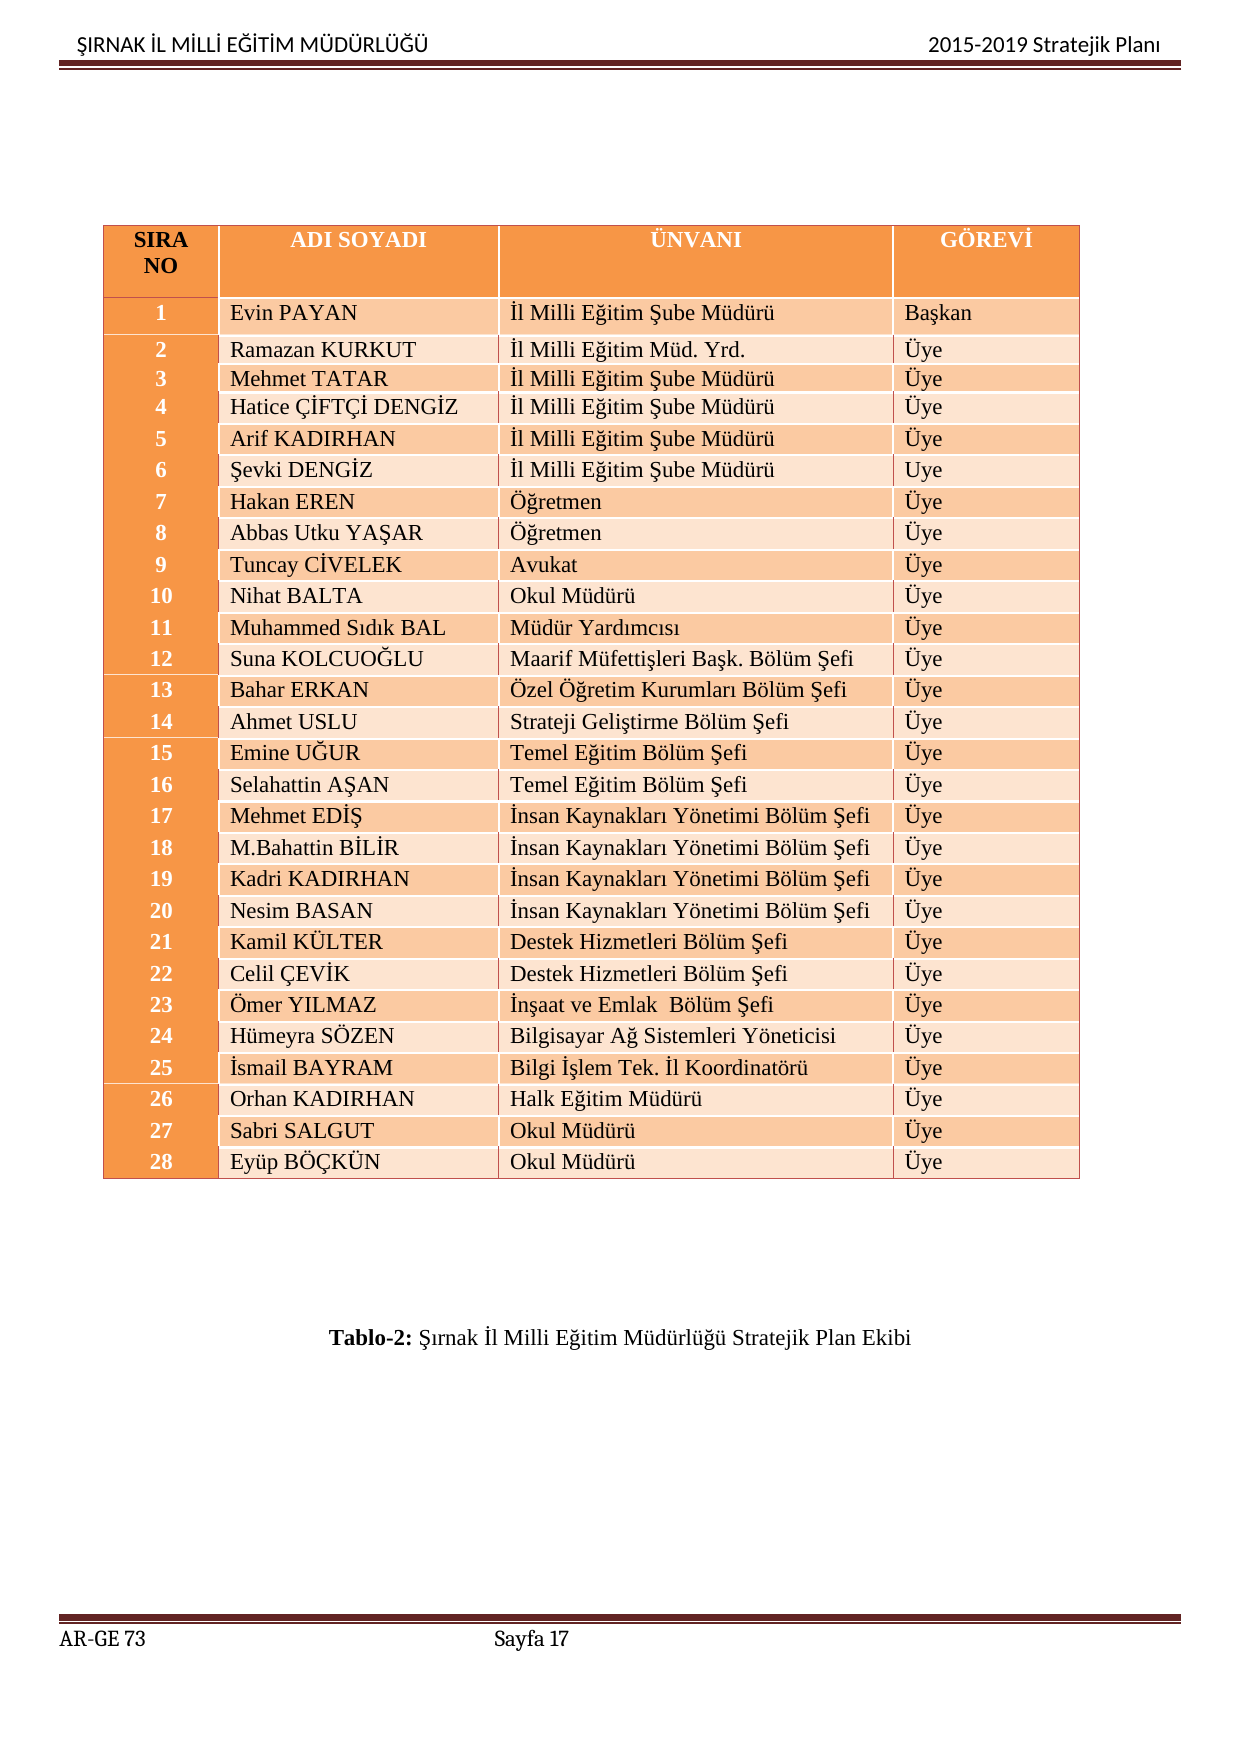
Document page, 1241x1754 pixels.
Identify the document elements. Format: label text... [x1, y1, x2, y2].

table_cell 18 [104, 832, 218, 863]
table_cell Üye [894, 834, 1079, 863]
table_cell Tuncay CİVELEK [220, 551, 498, 580]
table_cell 14 [104, 706, 218, 737]
table_cell Üye [894, 897, 1079, 926]
table_cell 11 [104, 612, 218, 643]
table_cell İl Milli Eğitim Şube Müdürü [500, 365, 892, 391]
table_cell Üye [894, 1117, 1079, 1146]
table_cell Kamil KÜLTER [220, 928, 498, 958]
table_cell İnsan Kaynakları Yönetimi Bölüm Şefi [499, 897, 893, 926]
table_cell Özel Öğretim Kurumları Bölüm Şefi [500, 677, 892, 706]
table_cell Üye [894, 394, 1079, 423]
table_cell 5 [104, 423, 218, 454]
table_cell Üye [894, 708, 1079, 737]
table_cell Üye [894, 771, 1079, 800]
table_cell 12 [104, 643, 218, 674]
table_cell Başkan [894, 299, 1079, 334]
table_cell Üye [894, 551, 1079, 580]
table_cell Ömer YILMAZ [220, 991, 498, 1021]
table_cell Maarif Müfettişleri Başk. Bölüm Şefi [499, 645, 893, 674]
table_cell Bilgisayar Ağ Sistemleri Yöneticisi [499, 1023, 893, 1052]
table_cell Öğretmen [499, 519, 893, 549]
table_cell Üye [894, 1054, 1079, 1083]
table_cell Okul Müdürü [499, 1149, 893, 1178]
table_cell İnsan Kaynakları Yönetimi Bölüm Şefi [500, 865, 892, 895]
table_cell 24 [104, 1021, 218, 1052]
table_cell Okul Müdürü [499, 582, 893, 612]
table_cell 1 [104, 298, 218, 334]
table_header SIRA NO [104, 226, 218, 297]
table_cell 7 [104, 486, 218, 517]
table_cell Halk Eğitim Müdürü [499, 1086, 893, 1115]
table_cell Arif KADIRHAN [220, 425, 498, 454]
table_cell İsmail BAYRAM [220, 1054, 498, 1083]
table_cell 13 [104, 675, 218, 706]
table_cell 2 [104, 335, 218, 363]
table_cell 27 [104, 1115, 218, 1146]
table_cell Evin PAYAN [220, 299, 498, 334]
table_cell Destek Hizmetleri Bölüm Şefi [500, 928, 892, 958]
table_cell 28 [104, 1146, 218, 1178]
table_cell 9 [104, 549, 218, 580]
text Tablo-2: Şırnak İl Milli Eğitim Müdürlüğü Stratejik Plan Ekibi [59, 1324, 1181, 1351]
table_cell 3 [104, 363, 218, 391]
table_cell Üye [894, 519, 1079, 549]
table_header GÖREVİ [894, 226, 1079, 297]
table_cell 20 [104, 895, 218, 926]
table_cell Hatice ÇİFTÇİ DENGİZ [219, 394, 498, 423]
table_cell Nesim BASAN [219, 897, 498, 926]
table_cell Selahattin AŞAN [219, 771, 498, 800]
table_cell İnsan Kaynakları Yönetimi Bölüm Şefi [499, 834, 893, 863]
table_cell 16 [104, 769, 218, 800]
table_cell 10 [104, 580, 218, 612]
table_cell İl Milli Eğitim Şube Müdürü [500, 299, 892, 334]
table_cell Üye [894, 960, 1079, 989]
table_cell 4 [104, 391, 218, 423]
table_cell İl Milli Eğitim Şube Müdürü [499, 394, 893, 423]
table_cell Mehmet TATAR [220, 365, 498, 391]
table_cell Üye [894, 1086, 1079, 1115]
table_cell Mehmet EDİŞ [220, 803, 498, 832]
table_cell Bahar ERKAN [220, 677, 498, 706]
table_cell 22 [104, 958, 218, 989]
table_cell İl Milli Eğitim Müd. Yrd. [499, 337, 893, 363]
table_cell 6 [104, 454, 218, 486]
table_cell Üye [894, 365, 1079, 391]
table_cell Temel Eğitim Bölüm Şefi [500, 740, 892, 769]
table_cell Üye [894, 928, 1079, 958]
table_cell Nihat BALTA [219, 582, 498, 612]
table_cell Şevki DENGİZ [219, 456, 498, 486]
table_cell Üye [894, 991, 1079, 1021]
table_header ADI SOYADI [220, 226, 498, 297]
table_cell Üye [894, 582, 1079, 612]
table_cell 15 [104, 738, 218, 769]
table_cell Hümeyra SÖZEN [219, 1023, 498, 1052]
table_cell M.Bahattin BİLİR [219, 834, 498, 863]
table_cell Müdür Yardımcısı [500, 614, 892, 643]
table_cell Üye [894, 1023, 1079, 1052]
table_cell 8 [104, 517, 218, 549]
table_cell Temel Eğitim Bölüm Şefi [499, 771, 893, 800]
table_cell 23 [104, 989, 218, 1021]
table_cell Üye [894, 803, 1079, 832]
table_cell Avukat [500, 551, 892, 580]
table_cell 25 [104, 1052, 218, 1083]
table_cell Strateji Geliştirme Bölüm Şefi [499, 708, 893, 737]
table_cell Eyüp BÖÇKÜN [219, 1149, 498, 1178]
table_cell 17 [104, 800, 218, 832]
table_cell Okul Müdürü [500, 1117, 892, 1146]
table_cell Üye [894, 677, 1079, 706]
table_cell Abbas Utku YAŞAR [219, 519, 498, 549]
table_cell Öğretmen [500, 488, 892, 517]
table_cell İl Milli Eğitim Şube Müdürü [500, 425, 892, 454]
table_cell 19 [104, 863, 218, 895]
table_cell 21 [104, 926, 218, 958]
table_cell Üye [894, 337, 1079, 363]
table_cell Kadri KADIRHAN [220, 865, 498, 895]
table_cell İnşaat ve Emlak Bölüm Şefi [500, 991, 892, 1021]
table_cell Suna KOLCUOĞLU [219, 645, 498, 674]
table_cell Üye [894, 488, 1079, 517]
table_cell Üye [894, 425, 1079, 454]
table_cell İnsan Kaynakları Yönetimi Bölüm Şefi [500, 803, 892, 832]
table_cell Üye [894, 614, 1079, 643]
table_cell Emine UĞUR [220, 740, 498, 769]
table_cell Destek Hizmetleri Bölüm Şefi [499, 960, 893, 989]
table_cell Muhammed Sıdık BAL [220, 614, 498, 643]
table_cell Celil ÇEVİK [219, 960, 498, 989]
table_header ÜNVANI [500, 226, 892, 297]
table_cell Orhan KADIRHAN [219, 1086, 498, 1115]
table_cell Üye [894, 645, 1079, 674]
table_cell Üye [894, 865, 1079, 895]
table_cell Ramazan KURKUT [219, 337, 498, 363]
table_cell Sabri SALGUT [220, 1117, 498, 1146]
table_cell Ahmet USLU [219, 708, 498, 737]
table_cell Üye [894, 1149, 1079, 1178]
table_cell 26 [104, 1084, 218, 1115]
table_cell Üye [894, 740, 1079, 769]
table_cell Uye [894, 456, 1079, 486]
table_cell Bilgi İşlem Tek. İl Koordinatörü [500, 1054, 892, 1083]
table_cell İl Milli Eğitim Şube Müdürü [499, 456, 893, 486]
table_cell Hakan EREN [220, 488, 498, 517]
